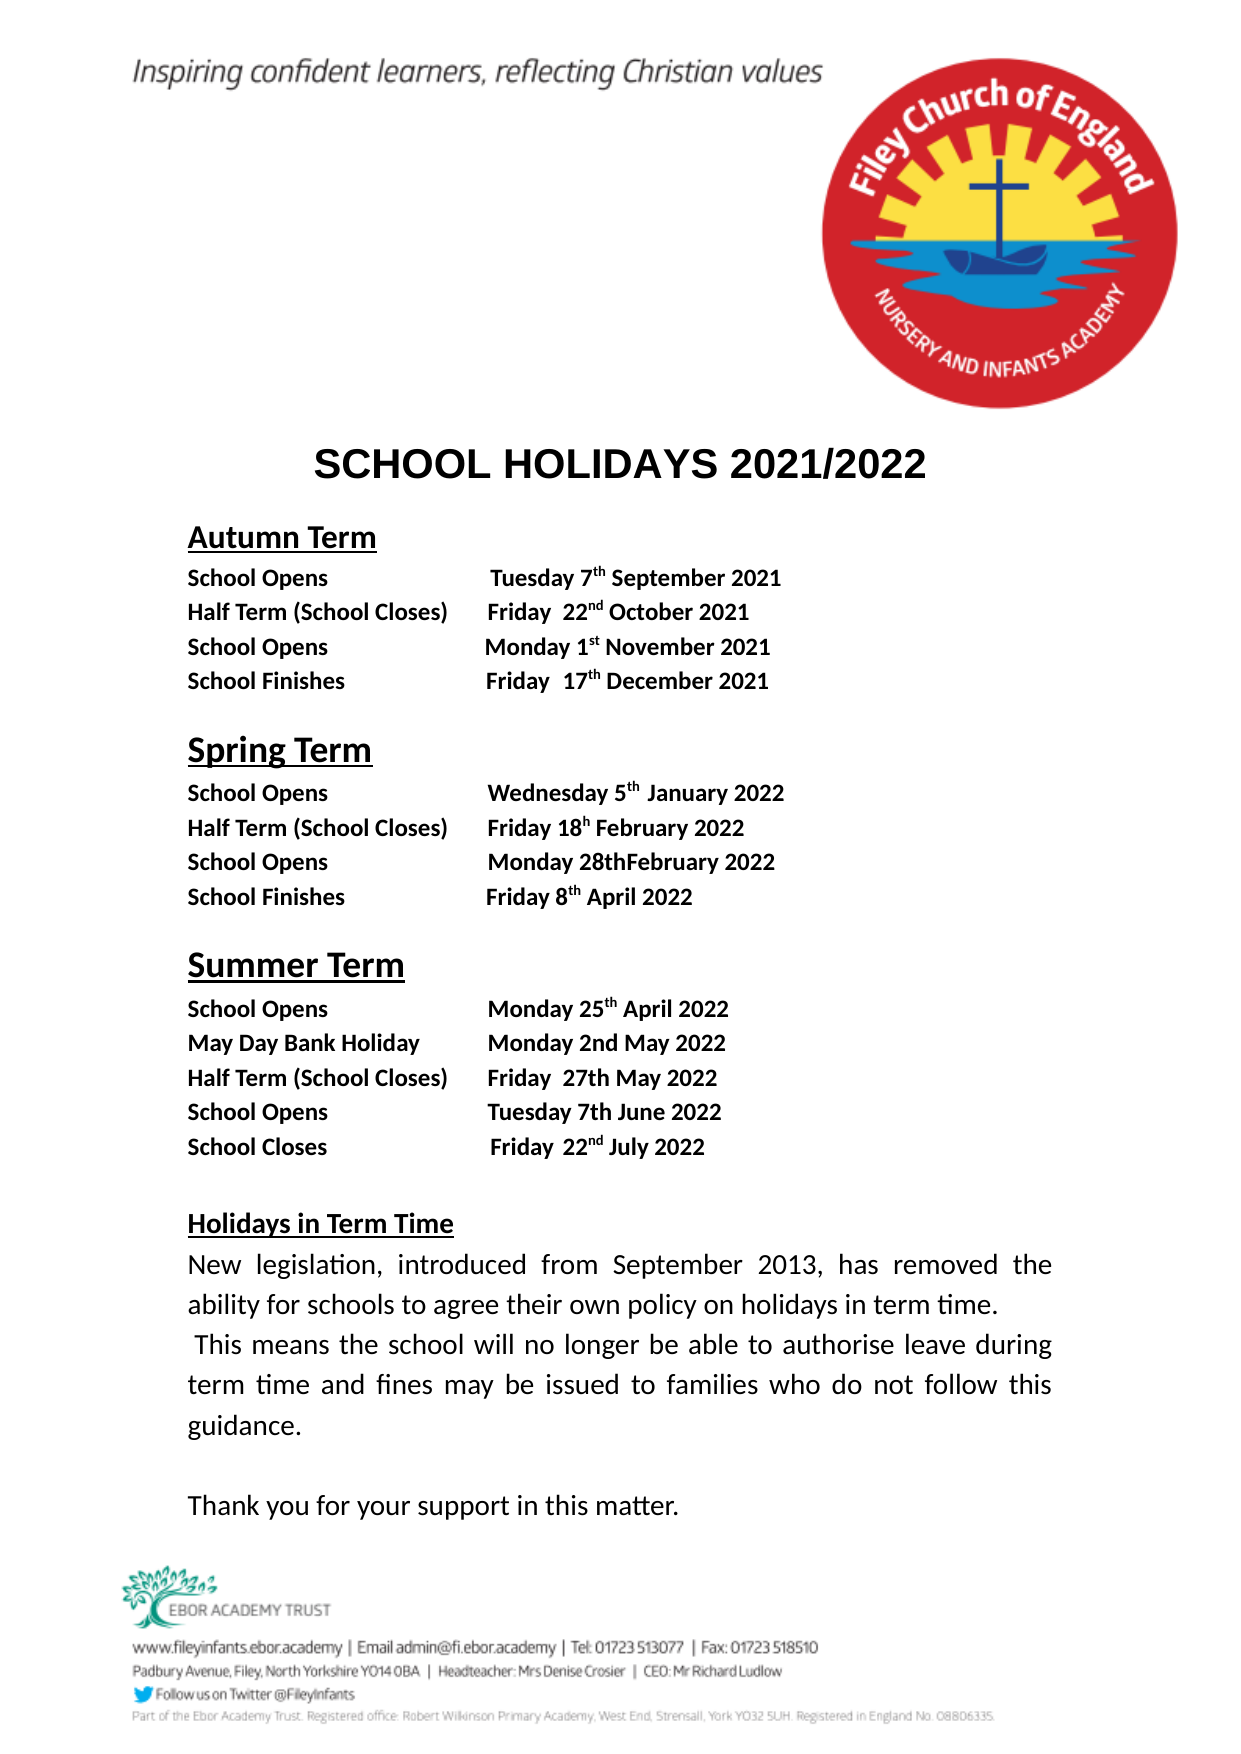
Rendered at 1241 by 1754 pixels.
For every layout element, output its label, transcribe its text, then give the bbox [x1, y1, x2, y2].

text SCHOOL HOLIDAYS 2021/2022 [187, 439, 1053, 487]
text Thank you for your support in this matter. [187, 1487, 1053, 1523]
text Spring Term [187, 726, 1053, 771]
text Summer Term [187, 941, 1053, 987]
text May Day Bank Holiday Monday 2nd May 2022 [187, 1027, 1053, 1058]
text School Opens Monday 28thFebruary 2022 [187, 846, 1053, 877]
text This means the school will no longer be able to authorise leave during term time and fines may be issued to families who do not follow this guidance. [187, 1326, 1053, 1442]
text Half Term (School Closes) Friday 27th May 2022 [187, 1062, 1053, 1092]
text Half Term (School Closes) Friday 22nd October 2021 [187, 596, 1053, 627]
text New legislation, introduced from September 2013, has removed the ability for schools to agree their own policy on holidays in term time. [187, 1246, 1053, 1322]
text School Finishes Friday 17th December 2021 [187, 665, 1053, 696]
text School Opens Monday 1st November 2021 [187, 631, 1053, 661]
text Half Term (School Closes) Friday 18h February 2022 [187, 812, 1053, 842]
text School Opens Tuesday 7th June 2022 [187, 1096, 1053, 1127]
text School Finishes Friday 8th April 2022 [187, 881, 1053, 911]
text Holidays in Term Time [187, 1206, 1053, 1241]
text School Opens Tuesday 7th September 2021 [187, 562, 1053, 592]
text School Opens Monday 25th April 2022 [187, 993, 1053, 1023]
text School Opens Wednesday 5th January 2022 [187, 777, 1053, 808]
text Autumn Term [187, 516, 1053, 557]
text School Closes Friday 22nd July 2022 [187, 1131, 1053, 1161]
